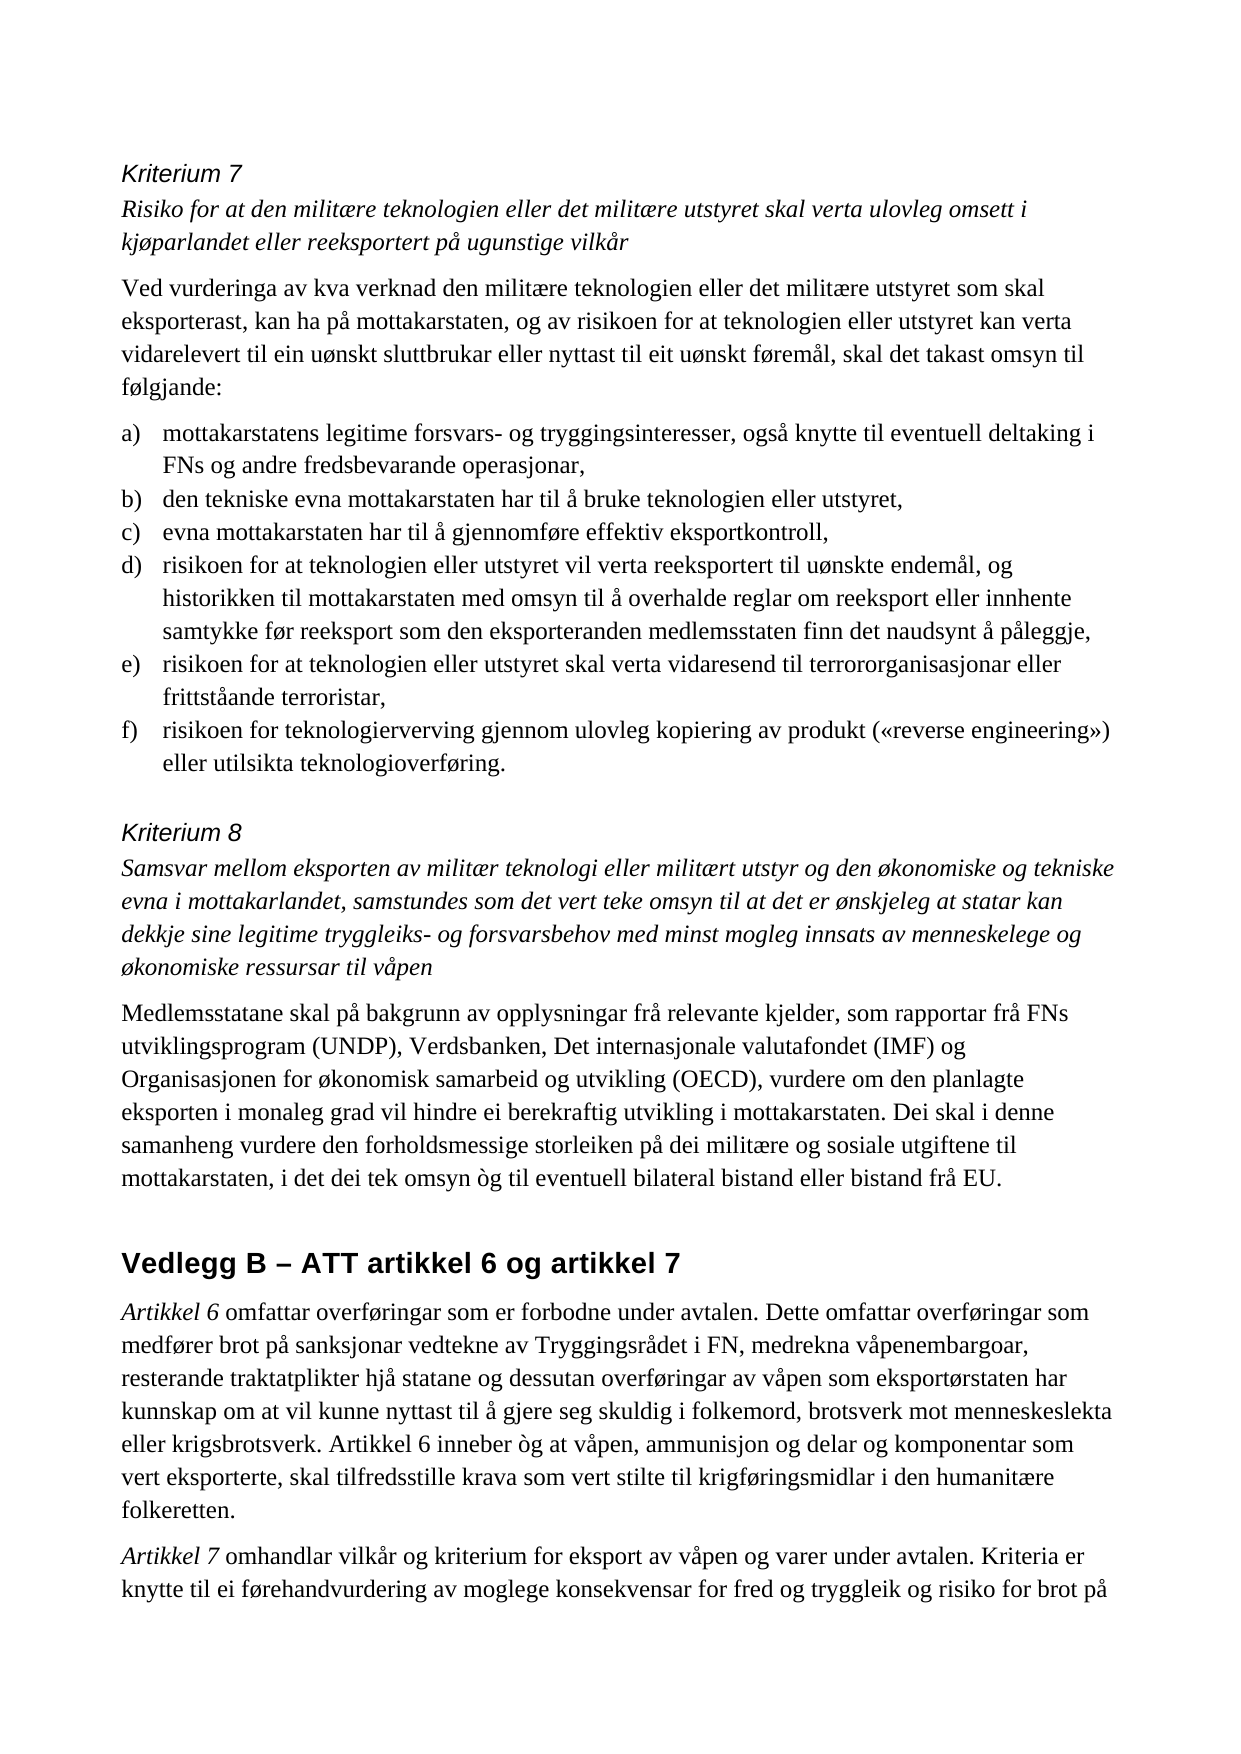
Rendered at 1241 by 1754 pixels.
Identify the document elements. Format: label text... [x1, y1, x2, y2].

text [121, 1541, 1119, 1602]
list c) evna mottakarstaten har til å gjennomføre effektiv eksportkontroll, [121, 517, 1119, 545]
text Medlemsstatane skal på bakgrunn av opplysningar frå relevante kjelder, som rapportar frå FNs utviklingsprogram (UNDP), Verdsbanken, Det internasjonale valutafondet (IMF) og Organisasjonen for økonomisk samarbeid og utvikling (OECD), vurdere om den planlagte eksporten i monaleg grad vil hindre ei berekraftig utvikling i mottakarstaten. Dei skal i denne samanheng vurdere den forholdsmessige storleiken på dei militære og sosiale utgiftene til mottakarstaten, i det dei tek omsyn òg til eventuell bilateral bistand eller bistand frå EU. [121, 998, 1119, 1192]
list f) risikoen for teknologierverving gjennom ulovleg kopiering av produkt («reverse engineering») eller utilsikta teknologioverføring. [121, 715, 1119, 777]
text Risiko for at den militære teknologien eller det militære utstyret skal verta ulovleg omsett i kjøparlandet eller reeksportert på ugunstige vilkår [121, 194, 1119, 256]
text Kriterium 8 [121, 818, 1119, 847]
list b) den tekniske evna mottakarstaten har til å bruke teknologien eller utstyret, [121, 484, 1119, 512]
text Kriterium 7 [121, 159, 1119, 188]
list a) mottakarstatens legitime forsvars- og tryggingsinteresser, også knytte til eventuell deltaking i FNs og andre fredsbevarande operasjonar, [121, 418, 1119, 479]
text Samsvar mellom eksporten av militær teknologi eller militært utstyr og den økonomiske og tekniske evna i mottakarlandet, samstundes som det vert teke omsyn til at det er ønskjeleg at statar kan dekkje sine legitime tryggleiks- og forsvarsbehov med minst mogleg innsats av menneskelege og økonomiske ressursar til våpen [121, 853, 1119, 981]
text Ved vurderinga av kva verknad den militære teknologien eller det militære utstyret som skal eksporterast, kan ha på mottakarstaten, og av risikoen for at teknologien eller utstyret kan verta vidarelevert til ein uønskt sluttbrukar eller nyttast til eit uønskt føremål, skal det takast omsyn til følgjande: [121, 273, 1119, 401]
list d) risikoen for at teknologien eller utstyret vil verta reeksportert til uønskte endemål, og historikken til mottakarstaten med omsyn til å overhalde reglar om reeksport eller innhente samtykke før reeksport som den eksporteranden medlemsstaten finn det naudsynt å påleggje, [121, 550, 1119, 644]
text Artikkel 6 omfattar overføringar som er forbodne under avtalen. Dette omfattar overføringar som medfører brot på sanksjonar vedtekne av Tryggingsrådet i FN, medrekna våpenembargoar, resterande traktatplikter hjå statane og dessutan overføringar av våpen som eksportørstaten har kunnskap om at vil kunne nyttast til å gjere seg skuldig i folkemord, brotsverk mot menneskeslekta eller krigsbrotsverk. Artikkel 6 inneber òg at våpen, ammunisjon og delar og komponentar som vert eksporterte, skal tilfredsstille krava som vert stilte til krigføringsmidlar i den humanitære folkeretten. [121, 1297, 1119, 1524]
subtitle Vedlegg B – ATT artikkel 6 og artikkel 7 [121, 1246, 1119, 1279]
list e) risikoen for at teknologien eller utstyret skal verta vidaresend til terrororganisasjonar eller frittståande terroristar, [121, 649, 1119, 711]
